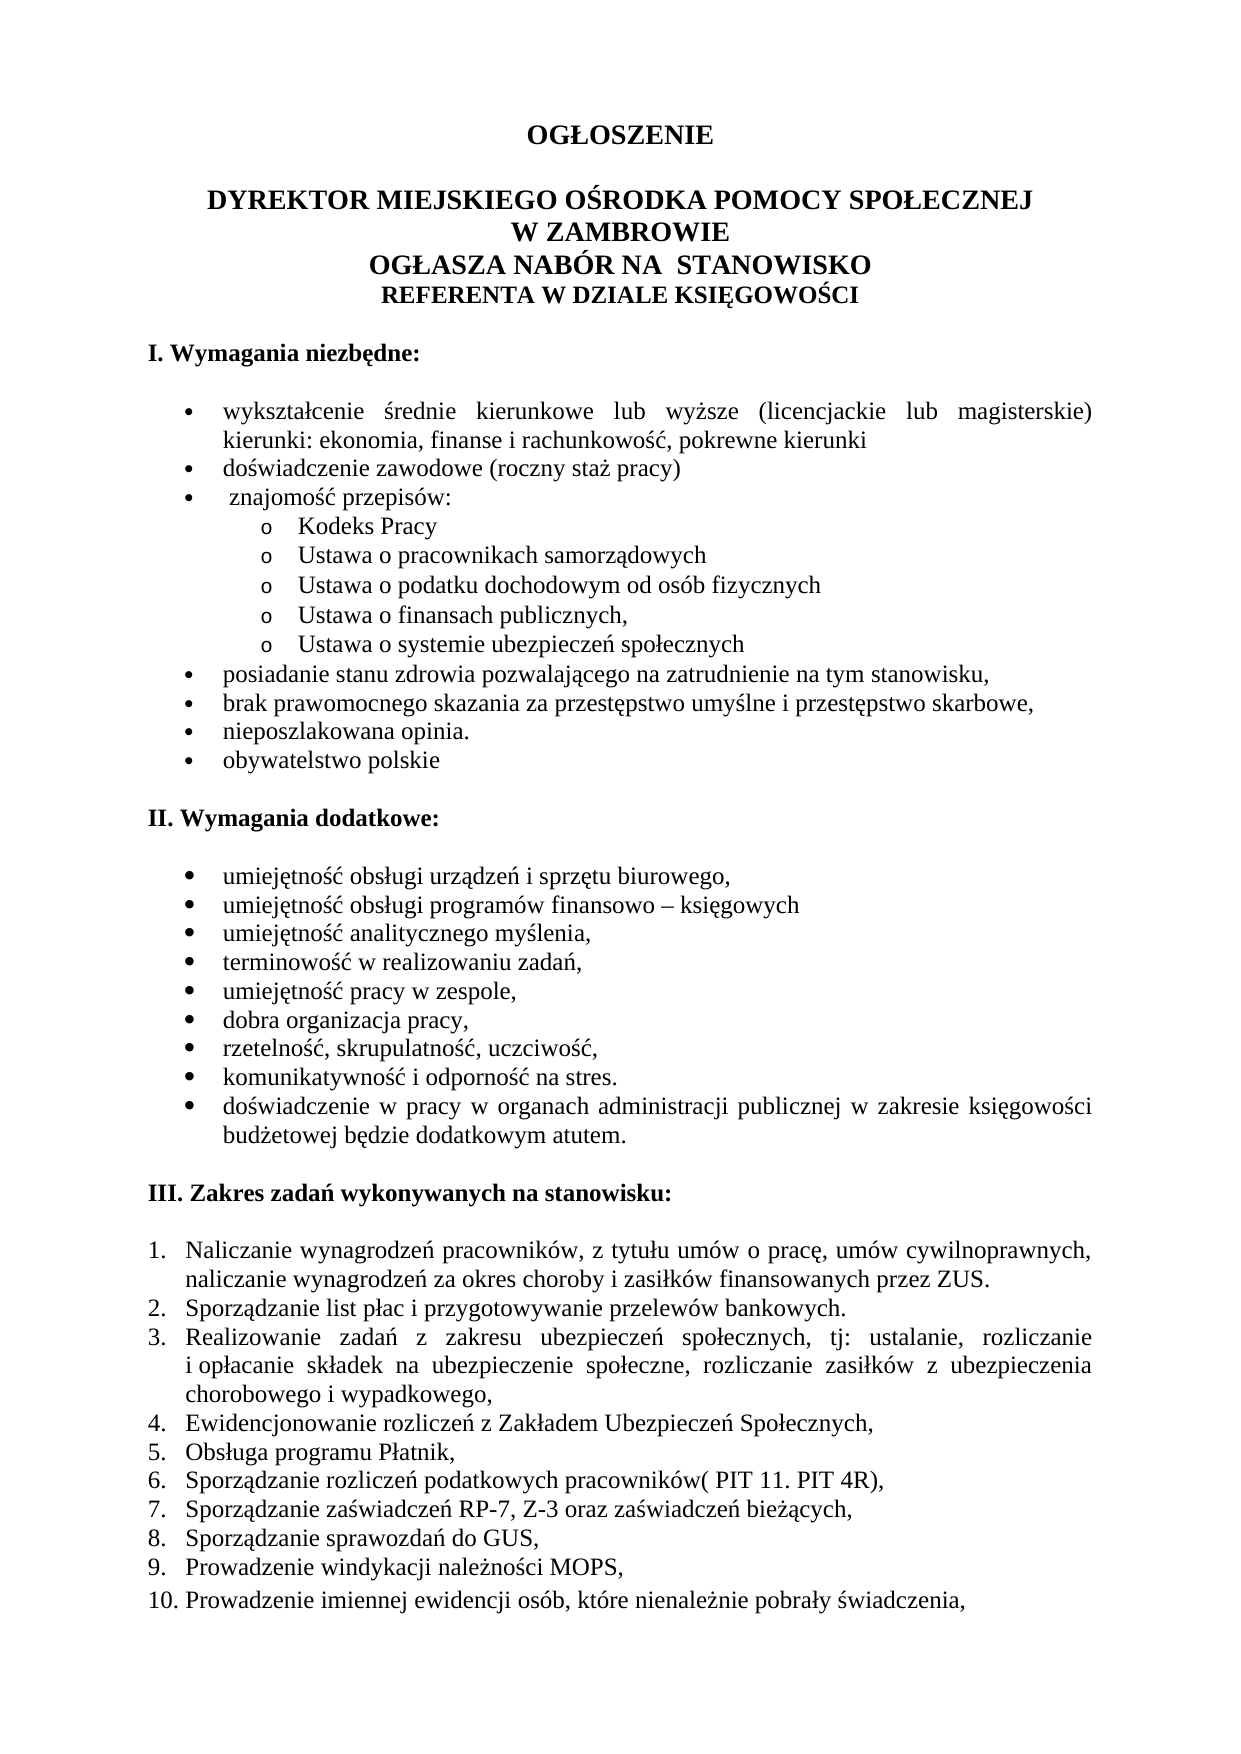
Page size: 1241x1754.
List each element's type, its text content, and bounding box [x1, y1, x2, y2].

list komunikatywność i odporność na stres. [185, 1062, 1093, 1091]
list Obsługa programu Płatnik, [148, 1437, 1093, 1466]
list brak prawomocnego skazania za przestępstwo umyślne i przestępstwo skarbowe, [185, 688, 1093, 716]
list rzetelność, skrupulatność, uczciwość, [185, 1033, 1093, 1062]
list umiejętność obsługi urządzeń i sprzętu biurowego, [185, 861, 1093, 890]
list Sporządzanie sprawozdań do GUS, [148, 1523, 1093, 1552]
list dobra organizacja pracy, [185, 1005, 1093, 1033]
list Sporządzanie list płac i przygotowywanie przelewów bankowych. [148, 1293, 1093, 1322]
list Sporządzanie zaświadczeń RP-7, Z-3 oraz zaświadczeń bieżących, [148, 1494, 1093, 1523]
text I. Wymagania niezbędne: [148, 338, 1093, 367]
list Ewidencjonowanie rozliczeń z Zakładem Ubezpieczeń Społecznych, [148, 1408, 1093, 1437]
list znajomość przepisów: [185, 482, 1093, 511]
list Prowadzenie imiennej ewidencji osób, które nienależnie pobrały świadczenia, [148, 1585, 1093, 1614]
text REFERENTA W DZIALE KSIĘGOWOŚCI [148, 280, 1093, 309]
text DYREKTOR MIEJSKIEGO OŚRODKA POMOCY SPOŁECZNEJ [148, 183, 1093, 215]
list obywatelstwo polskie [185, 745, 1093, 774]
list Ustawa o pracownikach samorządowych [260, 541, 1093, 570]
list umiejętność analitycznego myślenia, [185, 918, 1093, 947]
list doświadczenie w pracy w organach administracji publicznej w zakresie księgowości budżetowej będzie dodatkowym atutem. [185, 1091, 1093, 1148]
text OGŁASZA NABÓR NA STANOWISKO [148, 248, 1093, 280]
list Kodeks Pracy [260, 511, 1093, 541]
list Sporządzanie rozliczeń podatkowych pracowników( PIT 11. PIT 4R), [148, 1466, 1093, 1494]
text OGŁOSZENIE [148, 118, 1093, 151]
text III. Zakres zadań wykonywanych na stanowisku: [148, 1178, 1093, 1206]
list Ustawa o finansach publicznych, [260, 600, 1093, 629]
list terminowość w realizowaniu zadań, [185, 947, 1093, 976]
list Ustawa o podatku dochodowym od osób fizycznych [260, 570, 1093, 600]
list Ustawa o systemie ubezpieczeń społecznych [260, 629, 1093, 659]
list Realizowanie zadań z zakresu ubezpieczeń społecznych, tj: ustalanie, rozliczanie i opłacanie składek na ubezpieczenie społeczne, rozliczanie zasiłków z ubezpieczenia chorobowego i wypadkowego, [148, 1322, 1093, 1408]
text II. Wymagania dodatkowe: [148, 803, 1093, 832]
list nieposzlakowana opinia. [185, 716, 1093, 745]
list umiejętność pracy w zespole, [185, 976, 1093, 1005]
list wykształcenie średnie kierunkowe lub wyższe (licencjackie lub magisterskie) kierunki: ekonomia, finanse i rachunkowość, pokrewne kierunki [185, 396, 1093, 453]
text W ZAMBROWIE [148, 215, 1093, 248]
list doświadczenie zawodowe (roczny staż pracy) [185, 453, 1093, 482]
list Naliczanie wynagrodzeń pracowników, z tytułu umów o pracę, umów cywilnoprawnych, naliczanie wynagrodzeń za okres choroby i zasiłków finansowanych przez ZUS. [148, 1236, 1093, 1293]
list umiejętność obsługi programów finansowo – księgowych [185, 890, 1093, 918]
list posiadanie stanu zdrowia pozwalającego na zatrudnienie na tym stanowisku, [185, 659, 1093, 688]
list Prowadzenie windykacji należności MOPS, [148, 1552, 1093, 1581]
